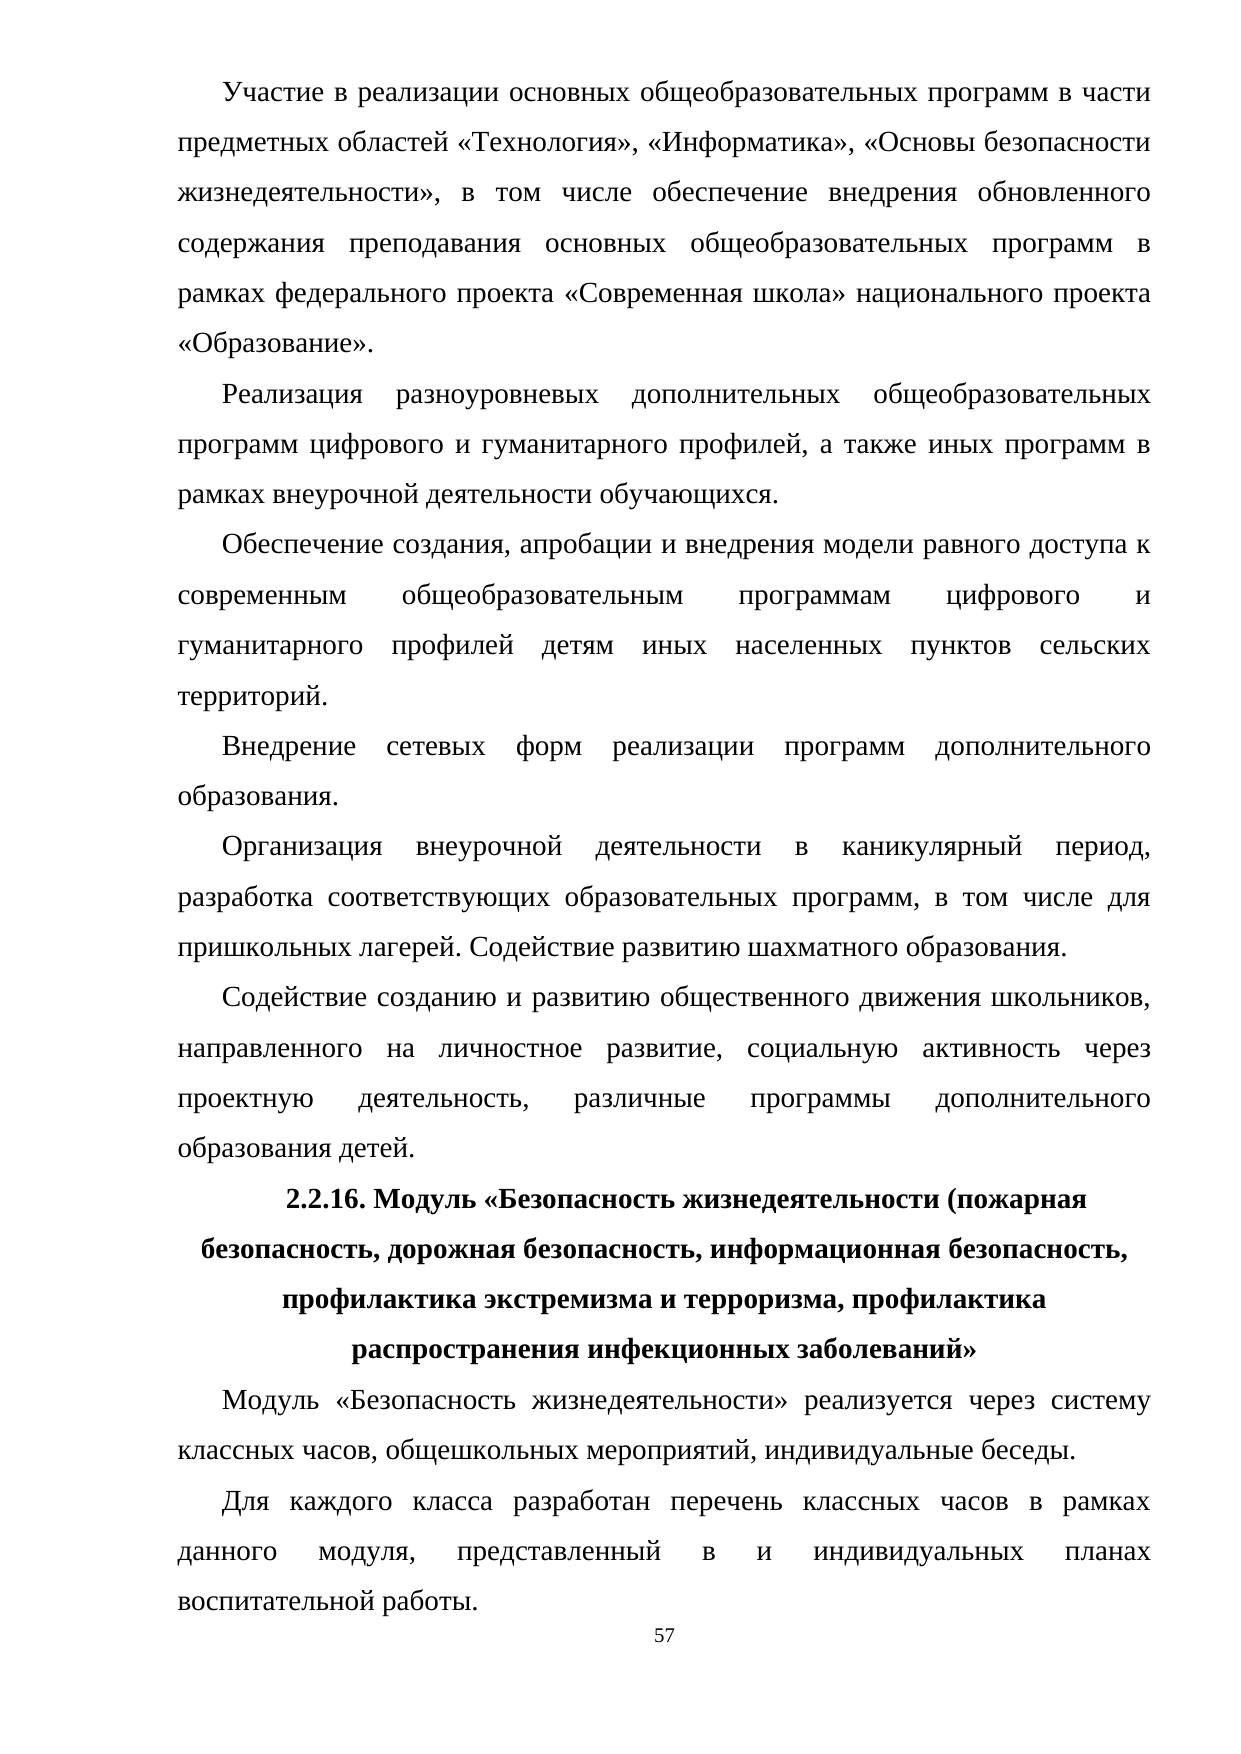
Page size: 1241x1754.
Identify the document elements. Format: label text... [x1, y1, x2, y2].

text Внедрение сетевых форм реализации программ дополнительного образования. [177, 728, 1152, 812]
text Организация внеурочной деятельности в каникулярный период, разработка соответствующих образовательных программ, в том числе для пришкольных лагерей. Содействие развитию шахматного образования. [177, 828, 1152, 963]
text Содействие созданию и развитию общественного движения школьников, направленного на личностное развитие, социальную активность через проектную деятельность, различные программы дополнительного образования детей. [177, 979, 1152, 1164]
text Реализация разноуровневых дополнительных общеобразовательных программ цифрового и гуманитарного профилей, а также иных программ в рамках внеурочной деятельности обучающихся. [177, 376, 1152, 510]
text Участие в реализации основных общеобразовательных программ в части предметных областей «Технология», «Информатика», «Основы безопасности жизнедеятельности», в том числе обеспечение внедрения обновленного содержания преподавания основных общеобразовательных программ в рамках федерального проекта «Современная школа» национального проекта «Образование». [177, 74, 1152, 359]
text Обеспечение создания, апробации и внедрения модели равного доступа к современным общеобразовательным программам цифрового и гуманитарного профилей детям иных населенных пунктов сельских территорий. [177, 527, 1152, 711]
text Модуль «Безопасность жизнедеятельности» реализуется через систему классных часов, общешкольных мероприятий, индивидуальные беседы. [177, 1382, 1152, 1466]
text Для каждого класса разработан перечень классных часов в рамках данного модуля, представленный в и индивидуальных планах воспитательной работы. [177, 1483, 1152, 1617]
text 2.2.16. Модуль «Безопасность жизнедеятельности (пожарная безопасность, дорожная безопасность, информационная безопасность, профилактика экстремизма и терроризма, профилактика распространения инфекционных заболеваний» [177, 1181, 1152, 1365]
